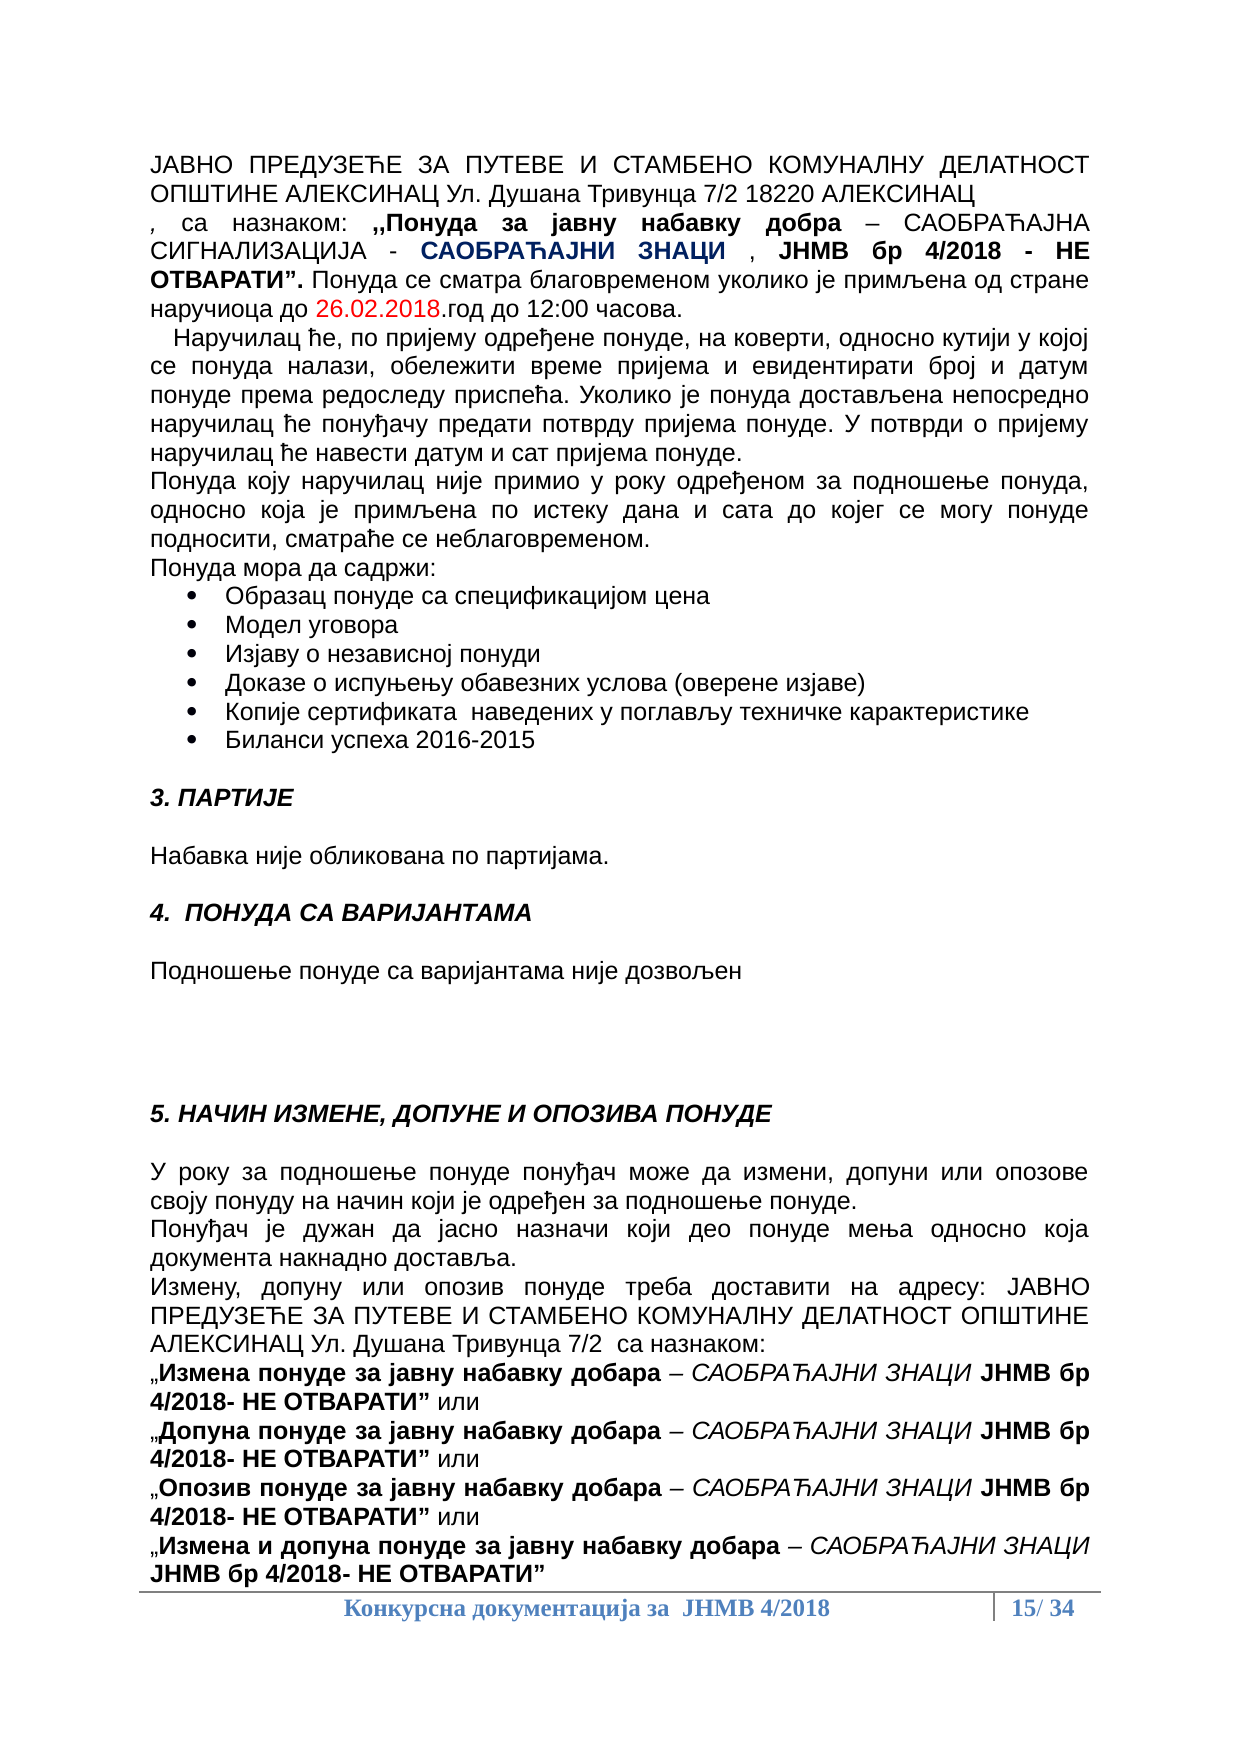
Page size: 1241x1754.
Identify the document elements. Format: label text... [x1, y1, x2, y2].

text „Измена понуде за јавну набавку добара – САОБРАЋАЈНИ ЗНАЦИ ЈНМВ бр 4/2018- НЕ ОТВАРАТИ” или [150, 1358, 1090, 1416]
text „Опозив понуде за јавну набавку добара – САОБРАЋАЈНИ ЗНАЦИ ЈНМВ бр 4/2018- НЕ ОТВАРАТИ” или [150, 1473, 1090, 1531]
text ЈАВНО ПРЕДУЗЕЋЕ ЗА ПУТЕВЕ И СТАМБЕНО КОМУНАЛНУ ДЕЛАТНОСТ ОПШТИНЕ АЛЕКСИНАЦ Ул. Душана Тривунца 7/2 18220 АЛЕКСИНАЦ [150, 150, 1090, 207]
text 4. ПОНУДА СА ВАРИЈАНТАМА [150, 898, 1090, 927]
text 5. НАЧИН ИЗМЕНЕ, ДОПУНЕ И ОПОЗИВА ПОНУДЕ [150, 1099, 1090, 1128]
text Подношење понуде са варијантама није дозвољен [150, 956, 1090, 984]
text Понуђач је дужан да јасно назначи који део понуде мења односно која документа накнадно доставља. [150, 1214, 1090, 1272]
text „Измена и допуна понуде за јавну набавку добара – САОБРАЋАЈНИ ЗНАЦИ ЈНМВ бр 4/2018- НЕ ОТВАРАТИ” [150, 1531, 1090, 1588]
text , са назнаком: ,,Понуда за јавну набавку добра – САОБРАЋАЈНА СИГНАЛИЗАЦИЈА - САОБРАЋАЈНИ ЗНАЦИ , ЈНМВ бр 4/2018 - НЕ ОТВАРАТИ”. Понуда се сматра благовременом уколико је примљена од стране наручиоца до 26.02.2018.год до 12:00 часова. [150, 207, 1090, 322]
text Измену, допуну или опозив понуде треба доставити на адресу: ЈАВНО ПРЕДУЗЕЋЕ ЗА ПУТЕВЕ И СТАМБЕНО КОМУНАЛНУ ДЕЛАТНОСТ ОПШТИНЕ АЛЕКСИНАЦ Ул. Душана Тривунца 7/2 са назнаком: [150, 1272, 1090, 1358]
list Копије сертификата наведених у поглављу техничке карактеристике [187, 697, 1090, 726]
list Биланси успеха 2016-2015 [187, 726, 1090, 754]
text Наручилац ће, по пријему одређене понуде, на коверти, односно кутији у којој се понуда налази, обележити време пријема и евидентирати број и датум понуде према редоследу приспећа. Уколико је понуда достављена непосредно наручилац ће понуђачу предати потврду пријема понуде. У потврди о пријему наручилац ће навести датум и сат пријема понуде. [150, 322, 1090, 466]
text Набавка није обликована по партијама. [150, 841, 1090, 869]
list Доказе о испуњењу обавезних услова (оверене изјаве) [187, 668, 1090, 697]
text Понуда коју наручилац није примио у року одређеном за подношење понуда, односно која је примљена по истеку дана и сата до којег се могу понуде подносити, сматраће се неблаговременом. [150, 466, 1090, 552]
text „Допуна понуде за јавну набавку добара – САОБРАЋАЈНИ ЗНАЦИ ЈНМВ бр 4/2018- НЕ ОТВАРАТИ” или [150, 1416, 1090, 1473]
list Изјаву о независној понуди [187, 639, 1090, 668]
text Понуда мора да садржи: [150, 552, 1090, 581]
text У року за подношење понуде понуђач може да измени, допуни или опозове своју понуду на начин који је одређен за подношење понуде. [150, 1157, 1090, 1214]
list Образац понуде са спецификацијом цена [187, 581, 1090, 610]
text 3. ПАРТИЈЕ [150, 783, 1090, 812]
list Модел уговора [187, 610, 1090, 639]
